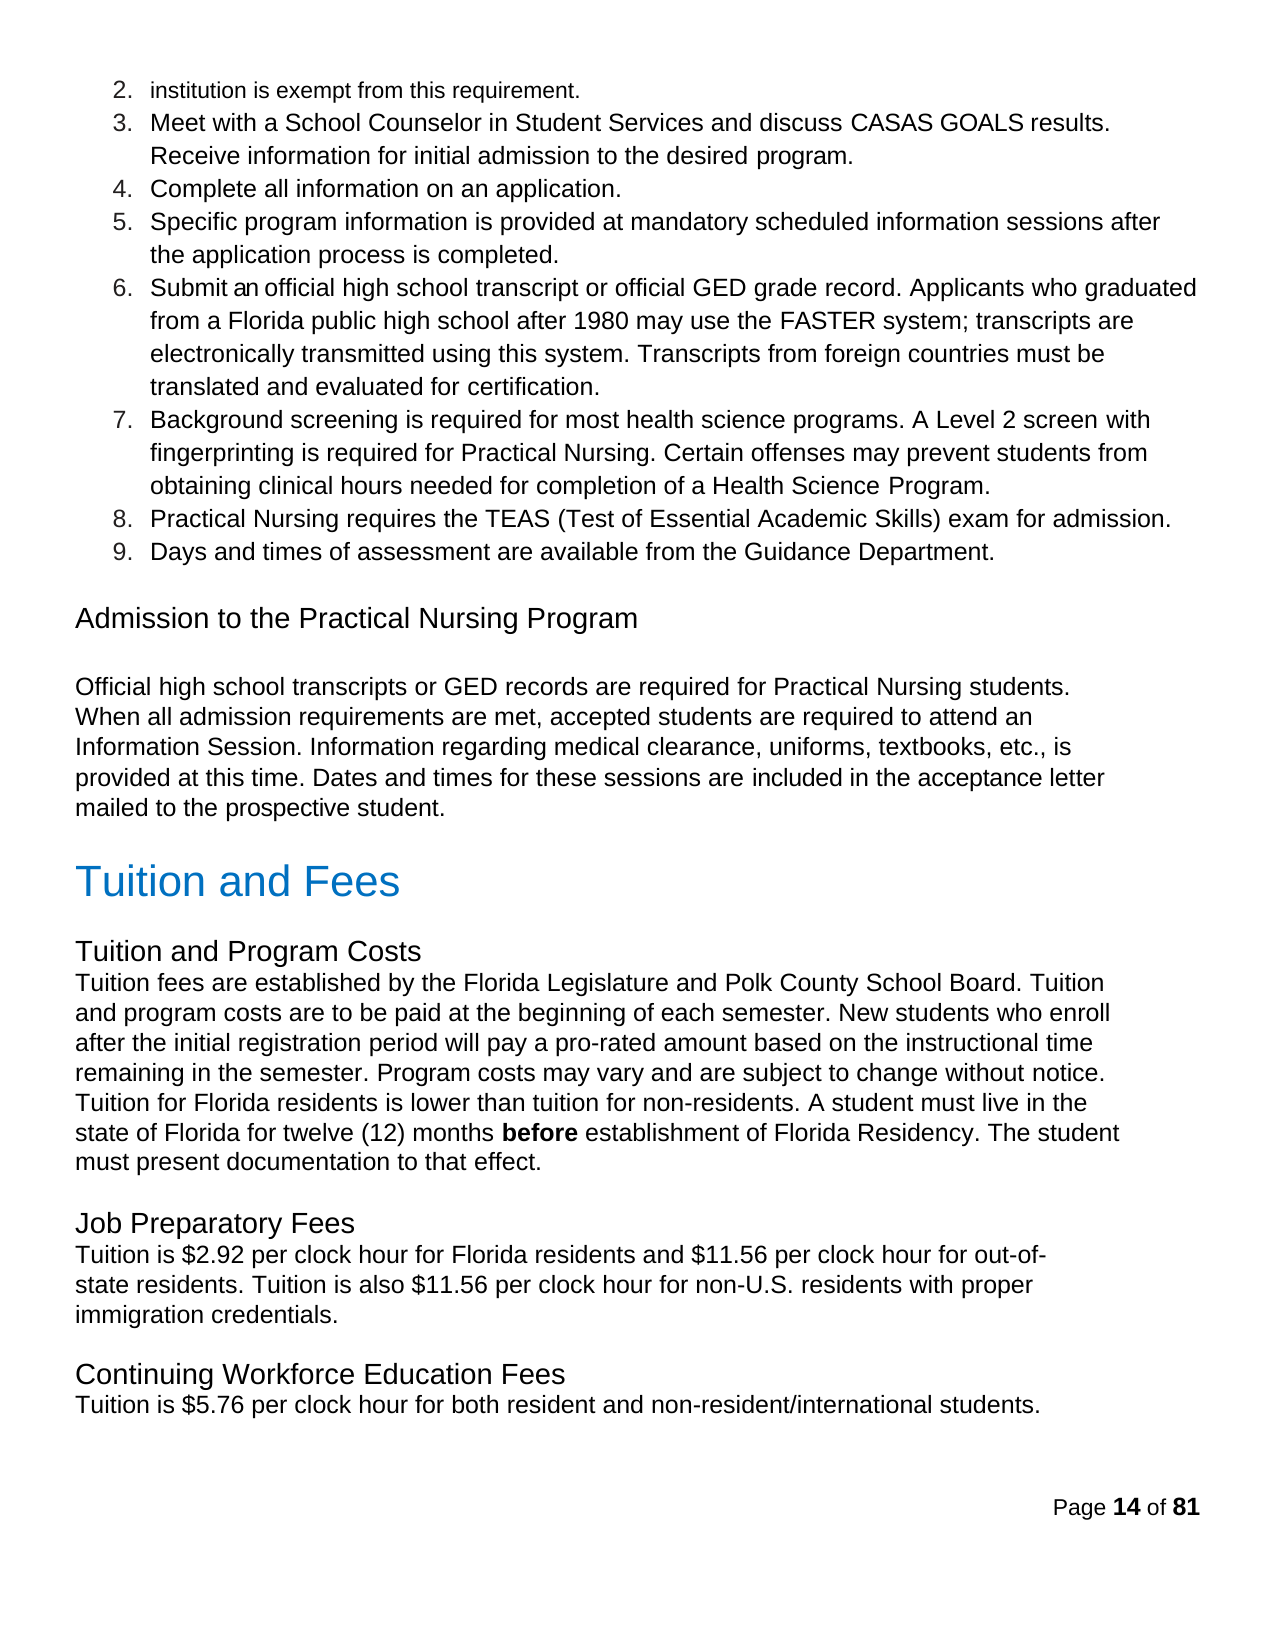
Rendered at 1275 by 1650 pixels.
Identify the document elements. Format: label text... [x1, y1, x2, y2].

list Specific program information is provided at mandatory scheduled information sessions after the application process is completed. [112, 207, 1200, 269]
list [112, 75, 1200, 104]
text Tuition for Florida residents is lower than tuition for non-residents. A student must live in the state of Florida for twelve (12) months before establishment of Florida Residency. The student must present documentation to that effect. [75, 1088, 1123, 1176]
text Tuition is $2.92 per clock hour for Florida residents and $11.56 per clock hour for out-of-state residents. Tuition is also $11.56 per clock hour for non-U.S. residents with proper immigration credentials. [75, 1240, 1094, 1329]
list Background screening is required for most health science programs. A Level 2 screen with fingerprinting is required for Practical Nursing. Certain offenses may prevent students from obtaining clinical hours needed for completion of a Health Science Program. [112, 405, 1200, 500]
subtitle Admission to the Practical Nursing Program [75, 602, 1200, 635]
text Tuition fees are established by the Florida Legislature and Polk County School Board. Tuition and program costs are to be paid at the beginning of each semester. New students who enroll after the initial registration period will pay a pro-rated amount based on the instructional time remaining in the semester. Program costs may vary and are subject to change without notice. [75, 968, 1124, 1087]
text Tuition is $5.76 per clock hour for both resident and non-resident/international students. [75, 1390, 1200, 1419]
subtitle Continuing Workforce Education Fees [75, 1357, 1200, 1390]
subtitle Job Preparatory Fees [75, 1206, 1200, 1240]
text Official high school transcripts or GED records are required for Practical Nursing students. When all admission requirements are met, accepted students are required to attend an Information Session. Information regarding medical clearance, uniforms, textbooks, etc., is provided at this time. Dates and times for these sessions are included in the acceptance letter mailed to the prospective student. [75, 672, 1124, 821]
text Tuition and Program Costs [75, 934, 1200, 968]
list Complete all information on an application. [112, 174, 1200, 203]
list Days and times of assessment are available from the Guidance Department. [112, 537, 1200, 566]
list Submit an official high school transcript or official GED grade record. Applicants who graduated from a Florida public high school after 1980 may use the FASTER system; transcripts are electronically transmitted using this system. Transcripts from foreign countries must be translated and evaluated for certification. [112, 273, 1200, 401]
text Tuition and Fees [75, 855, 1200, 905]
list Meet with a School Counselor in Student Services and discuss CASAS GOALS results. Receive information for initial admission to the desired program. [112, 108, 1200, 170]
list Practical Nursing requires the TEAS (Test of Essential Academic Skills) exam for admission. [112, 504, 1200, 533]
